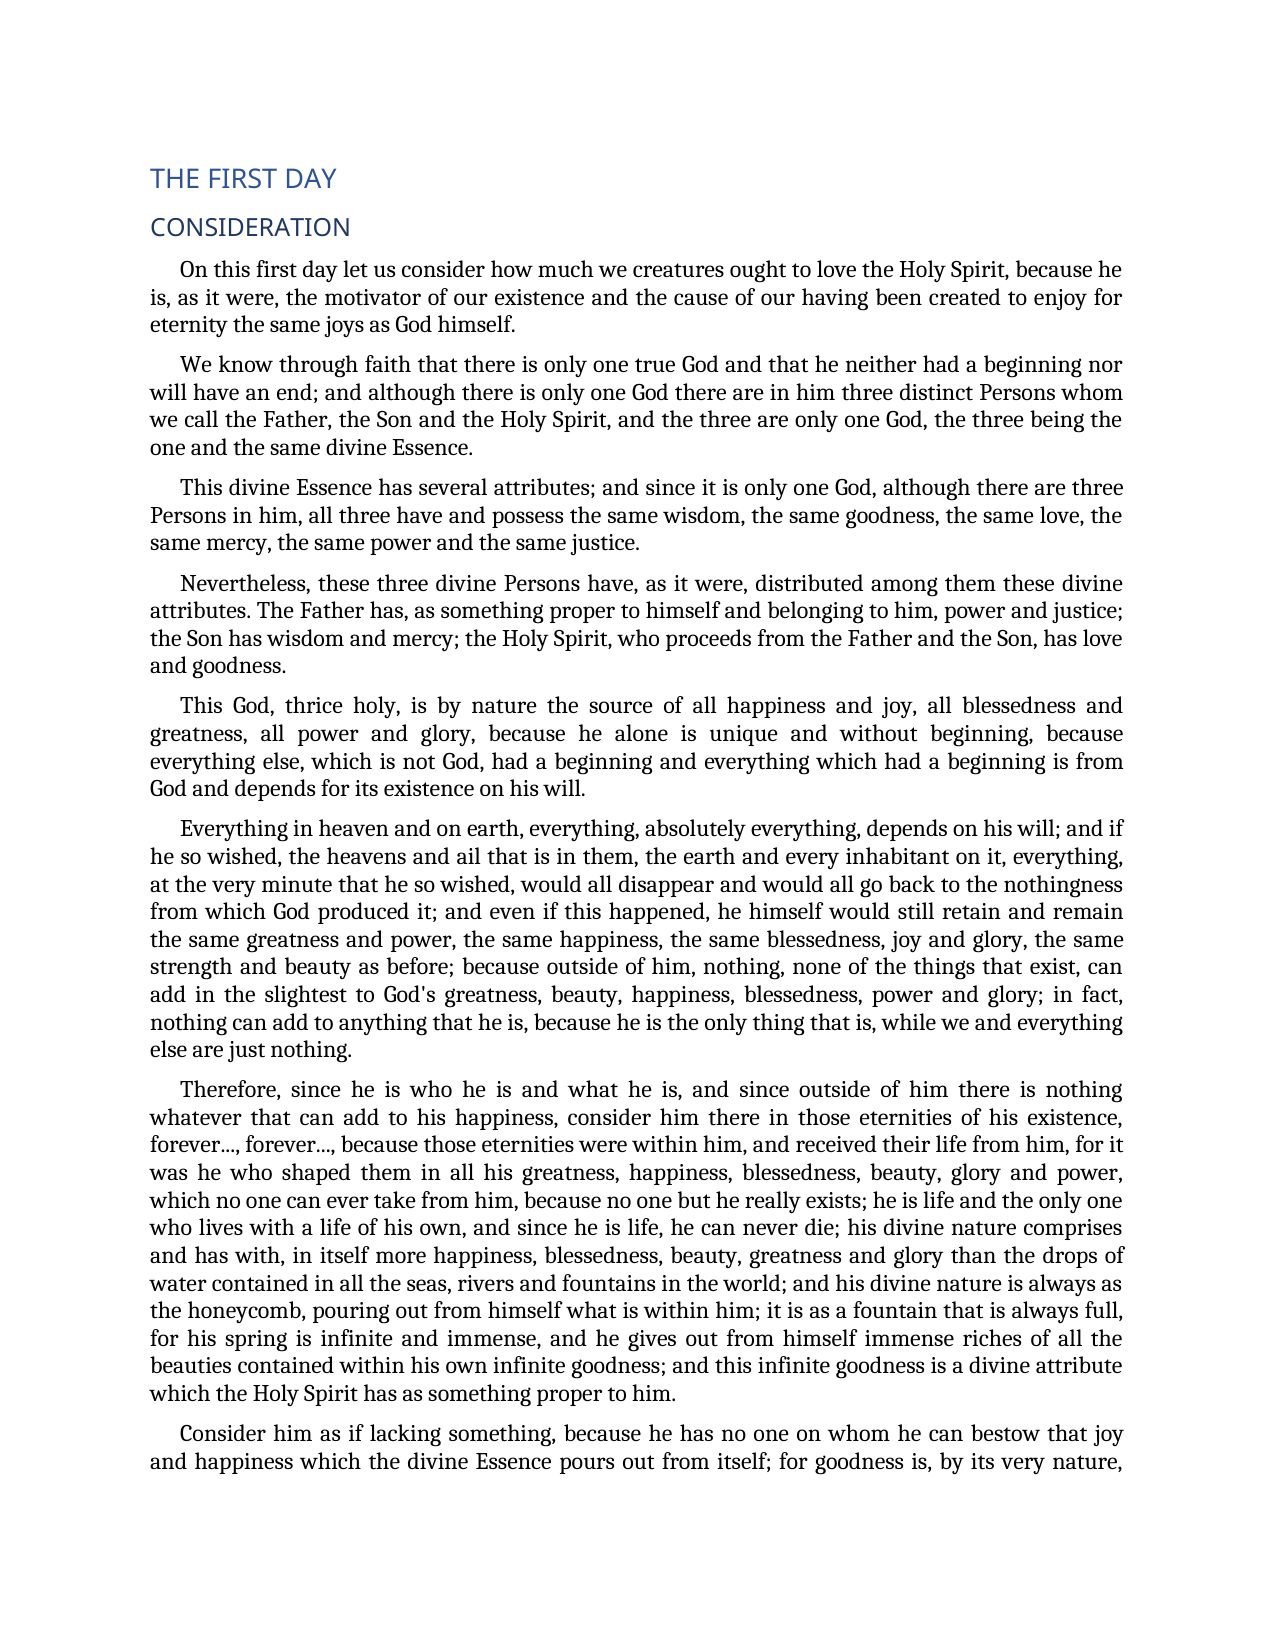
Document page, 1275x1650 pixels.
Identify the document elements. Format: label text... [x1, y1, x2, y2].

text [150, 1420, 1125, 1475]
text Nevertheless, these three divine Persons have, as it were, distributed among them these divine attributes. The Father has, as something proper to himself and belonging to him, power and justice; the Son has wisdom and mercy; the Holy Spirit, who proceeds from the Father and the Son, has love and goodness. [150, 569, 1125, 680]
text This divine Essence has several attributes; and since it is only one God, although there are three Persons in him, all three have and possess the same wisdom, the same goodness, the same love, the same mercy, the same power and the same justice. [150, 474, 1125, 557]
text On this first day let us consider how much we creatures ought to love the Holy Spirit, because he is, as it were, the motivator of our existence and the cause of our having been created to enjoy for eternity the same joys as God himself. [150, 256, 1125, 339]
text Therefore, since he is who he is and what he is, and since outside of him there is nothing whatever that can add to his happiness, consider him there in those eternities of his existence, forever..., forever..., because those eternities were within him, and received their life from him, for it was he who shaped them in all his greatness, happiness, blessedness, beauty, glory and power, which no one can ever take from him, because no one but he really exists; he is life and the only one who lives with a life of his own, and since he is life, he can never die; his divine nature comprises and has with, in itself more happiness, blessedness, beauty, greatness and glory than the drops of water contained in all the seas, rivers and fountains in the world; and his divine nature is always as the honeycomb, pouring out from himself what is within him; it is as a fountain that is always full, for his spring is infinite and immense, and he gives out from himself immense riches of all the beauties contained within his own infinite goodness; and this infinite goodness is a divine attribute which the Holy Spirit has as something proper to him. [150, 1076, 1125, 1407]
text This God, thrice holy, is by nature the source of all happiness and joy, all blessedness and greatness, all power and glory, because he alone is unique and without beginning, because everything else, which is not God, had a beginning and everything which had a beginning is from God and depends for its existence on his will. [150, 692, 1125, 803]
text We know through faith that there is only one true God and that he neither had a beginning nor will have an end; and although there is only one God there are in him three distinct Persons whom we call the Father, the Son and the Holy Spirit, and the three are only one God, the three being the one and the same divine Essence. [150, 351, 1125, 462]
subtitle THE FIRST DAY [150, 154, 1125, 197]
subtitle CONSIDERATION [150, 201, 1125, 243]
text Everything in heaven and on earth, everything, absolutely everything, depends on his will; and if he so wished, the heavens and ail that is in them, the earth and every inhabitant on it, everything, at the very minute that he so wished, would all disappear and would all go back to the nothingness from which God produced it; and even if this happened, he himself would still retain and remain the same greatness and power, the same happiness, the same blessedness, joy and glory, the same strength and beauty as before; because outside of him, nothing, none of the things that exist, can add in the slightest to God's greatness, beauty, happiness, blessedness, power and glory; in fact, nothing can add to anything that he is, because he is the only thing that is, while we and everything else are just nothing. [150, 815, 1125, 1064]
